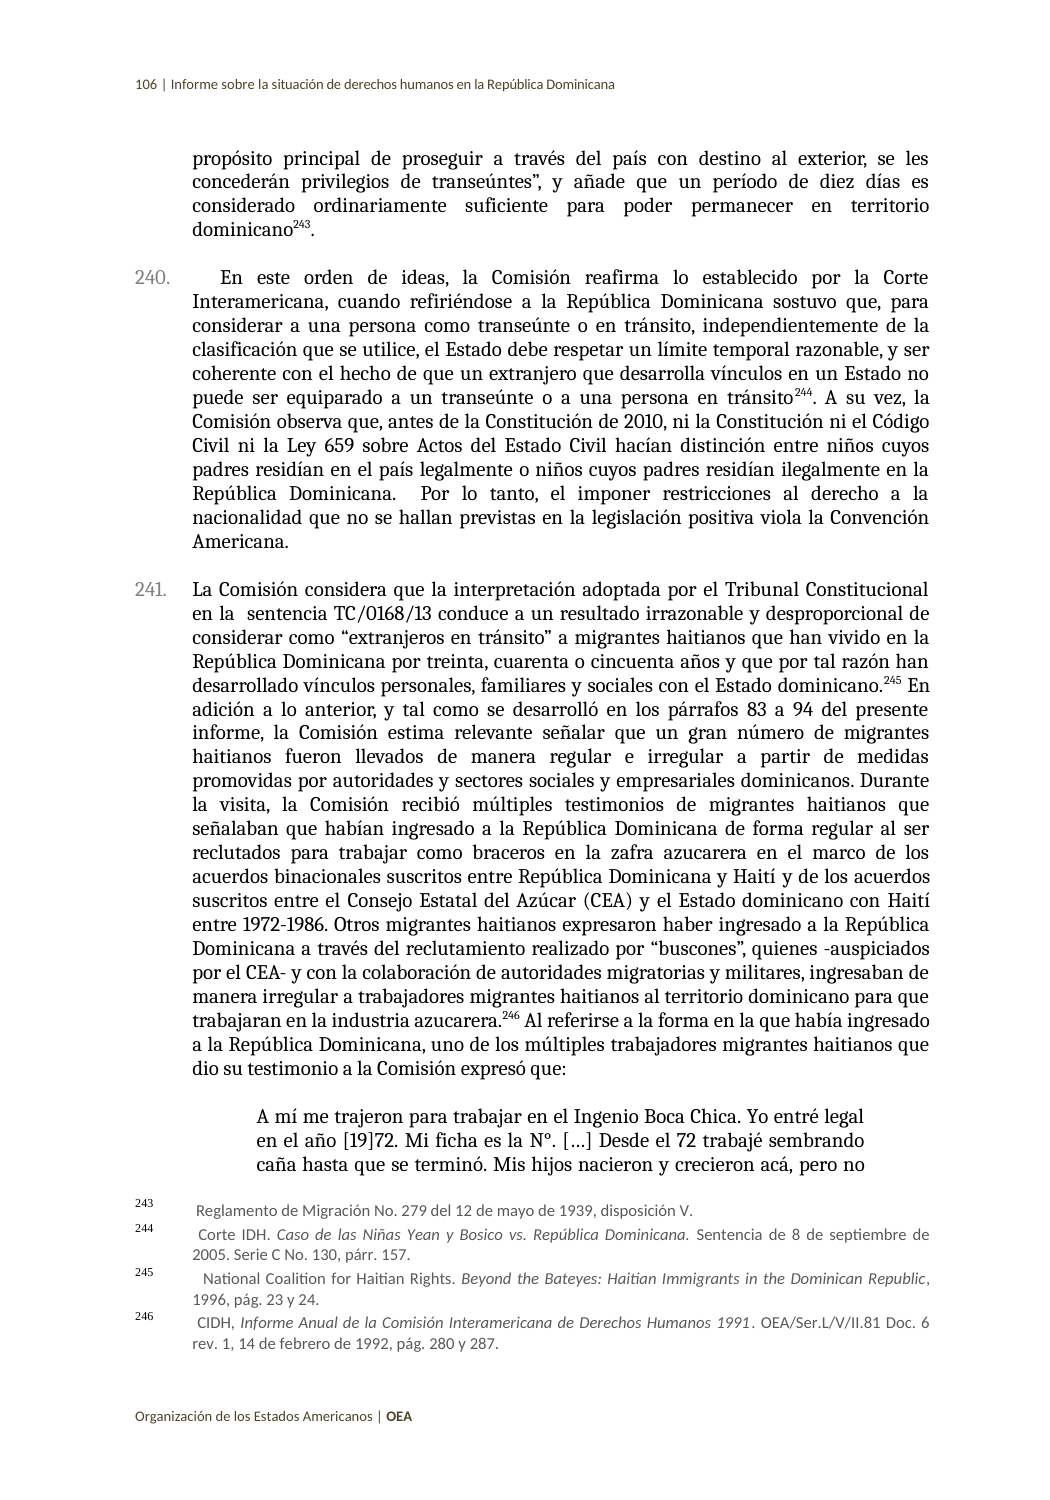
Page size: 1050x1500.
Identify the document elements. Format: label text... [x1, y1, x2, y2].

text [256, 1104, 866, 1176]
list En este orden de ideas, la Comisión reafirma lo establecido por la Corte Interamericana, cuando refiriéndose a la República Dominicana sostuvo que, para considerar a una persona como transeúnte o en tránsito, independientemente de la clasificación que se utilice, el Estado debe respetar un límite temporal razonable, y ser coherente con el hecho de que un extranjero que desarrolla vínculos en un Estado no puede ser equiparado a un transeúnte o a una persona en tránsito. A su vez, la Comisión observa que, antes de la Constitución de 2010, ni la Constitución ni el Código Civil ni la Ley 659 sobre Actos del Estado Civil hacían distinción entre niños cuyos padres residían en el país legalmente o niños cuyos padres residían ilegalmente en la República Dominicana. Por lo tanto, el imponer restricciones al derecho a la nacionalidad que no se hallan previstas en la legislación positiva viola la Convención Americana. [135, 266, 930, 553]
list La Comisión considera que la interpretación adoptada por el Tribunal Constitucional en la sentencia TC/0168/13 conduce a un resultado irrazonable y desproporcional de considerar como “extranjeros en tránsito” a migrantes haitianos que han vivido en la República Dominicana por treinta, cuarenta o cincuenta años y que por tal razón han desarrollado vínculos personales, familiares y sociales con el Estado dominicano. En adición a lo anterior, y tal como se desarrolló en los párrafos 83 a 94 del presente informe, la Comisión estima relevante señalar que un gran número de migrantes haitianos fueron llevados de manera regular e irregular a partir de medidas promovidas por autoridades y sectores sociales y empresariales dominicanos. Durante la visita, la Comisión recibió múltiples testimonios de migrantes haitianos que señalaban que habían ingresado a la República Dominicana de forma regular al ser reclutados para trabajar como braceros en la zafra azucarera en el marco de los acuerdos binacionales suscritos entre República Dominicana y Haití y de los acuerdos suscritos entre el Consejo Estatal del Azúcar (CEA) y el Estado dominicano con Haití entre 1972-1986. Otros migrantes haitianos expresaron haber ingresado a la República Dominicana a través del reclutamiento realizado por “buscones”, quienes -auspiciados por el CEA- y con la colaboración de autoridades migratorias y militares, ingresaban de manera irregular a trabajadores migrantes haitianos al territorio dominicano para que trabajaran en la industria azucarera. Al referirse a la forma en la que había ingresado a la República Dominicana, uno de los múltiples trabajadores migrantes haitianos que dio su testimonio a la Comisión expresó que: [135, 577, 930, 1081]
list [135, 146, 930, 242]
